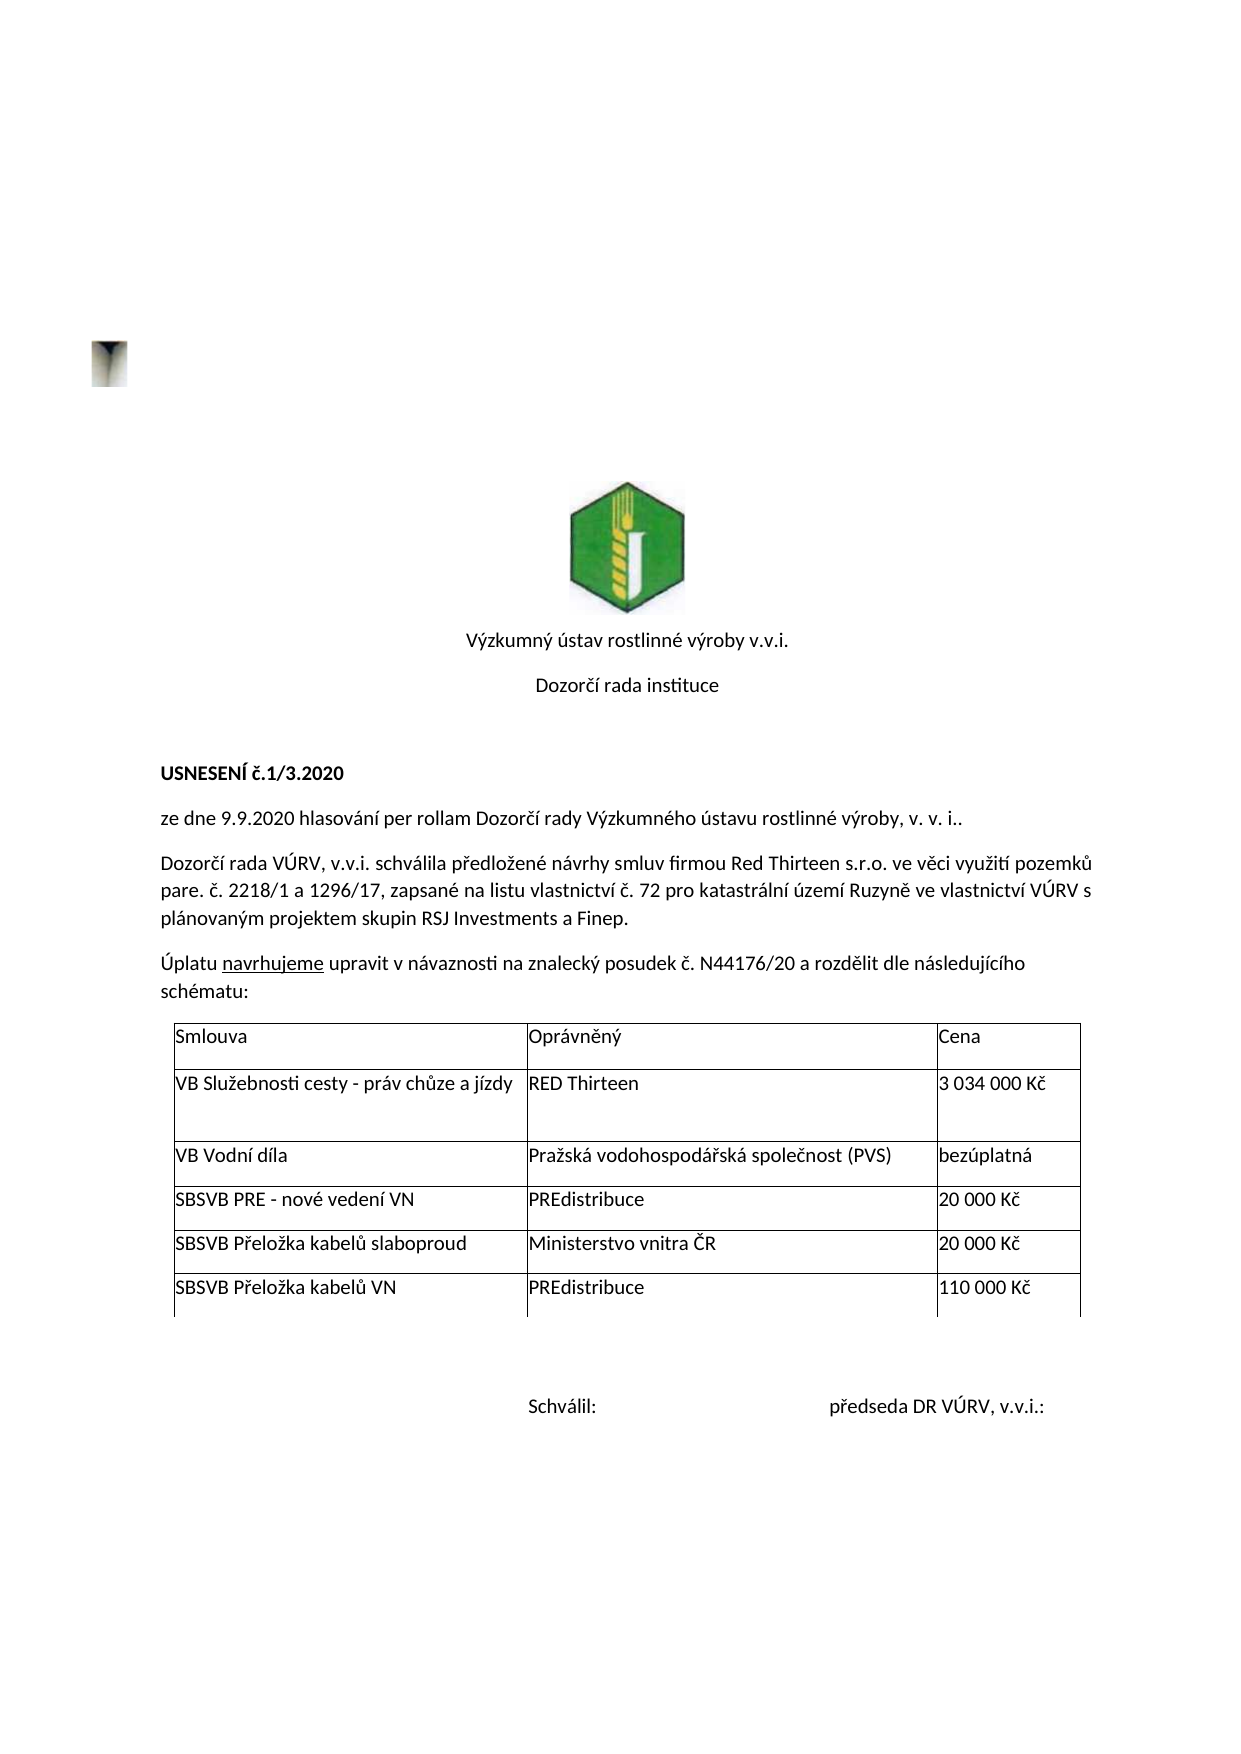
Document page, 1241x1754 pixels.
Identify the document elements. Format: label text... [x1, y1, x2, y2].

table_cell VB Služebnosti cesty - práv chůze a jízdy [175, 1070, 527, 1141]
text Úplatu navrhujeme upravit v návaznosti na znalecký posudek č. N44176/20 a rozdělit dle následujícího schématu: [160, 950, 1094, 1003]
table_header Smlouva [175, 1024, 527, 1069]
text Dozorčí rada VÚRV, v.v.i. schválila předložené návrhy smluv firmou Red Thirteen s.r.o. ve věci využití pozemků pare. č. 2218/1 a 1296/17, zapsané na listu vlastnictví č. 72 pro katastrální území Ruzyně ve vlastnictví VÚRV s plánovaným projektem skupin RSJ Investments a Finep. [160, 850, 1094, 931]
table_cell Ministerstvo vnitra ČR [528, 1231, 937, 1273]
table_cell Pražská vodohospodářská společnost (PVS) [528, 1142, 937, 1186]
table_cell VB Vodní díla [175, 1142, 527, 1186]
table_cell RED Thirteen [528, 1070, 937, 1141]
table_cell 20 000 Kč [938, 1187, 1080, 1229]
picture [91, 340, 128, 387]
text Výzkumný ústav rostlinné výroby v.v.i. [160, 340, 1094, 653]
table_header Oprávněný [528, 1024, 937, 1069]
table_cell SBSVB Přeložka kabelů VN [175, 1274, 527, 1317]
text ze dne 9.9.2020 hlasování per rollam Dozorčí rady Výzkumného ústavu rostlinné výroby, v. v. i.. [160, 805, 1094, 831]
table_header Cena [938, 1024, 1080, 1069]
table_cell bezúplatná [938, 1142, 1080, 1186]
picture [569, 481, 686, 615]
table_cell SBSVB PRE - nové vedení VN [175, 1187, 527, 1229]
table_cell 20 000 Kč [938, 1231, 1080, 1273]
text USNESENÍ č.1/3.2020 [160, 761, 1094, 786]
table_cell SBSVB Přeložka kabelů slaboproud [175, 1231, 527, 1273]
table_cell 110 000 Kč [938, 1274, 1080, 1317]
table_cell 3 034 000 Kč [938, 1070, 1080, 1141]
table_cell PREdistribuce [528, 1187, 937, 1229]
table_cell PREdistribuce [528, 1274, 937, 1317]
text Dozorčí rada instituce [160, 672, 1094, 698]
